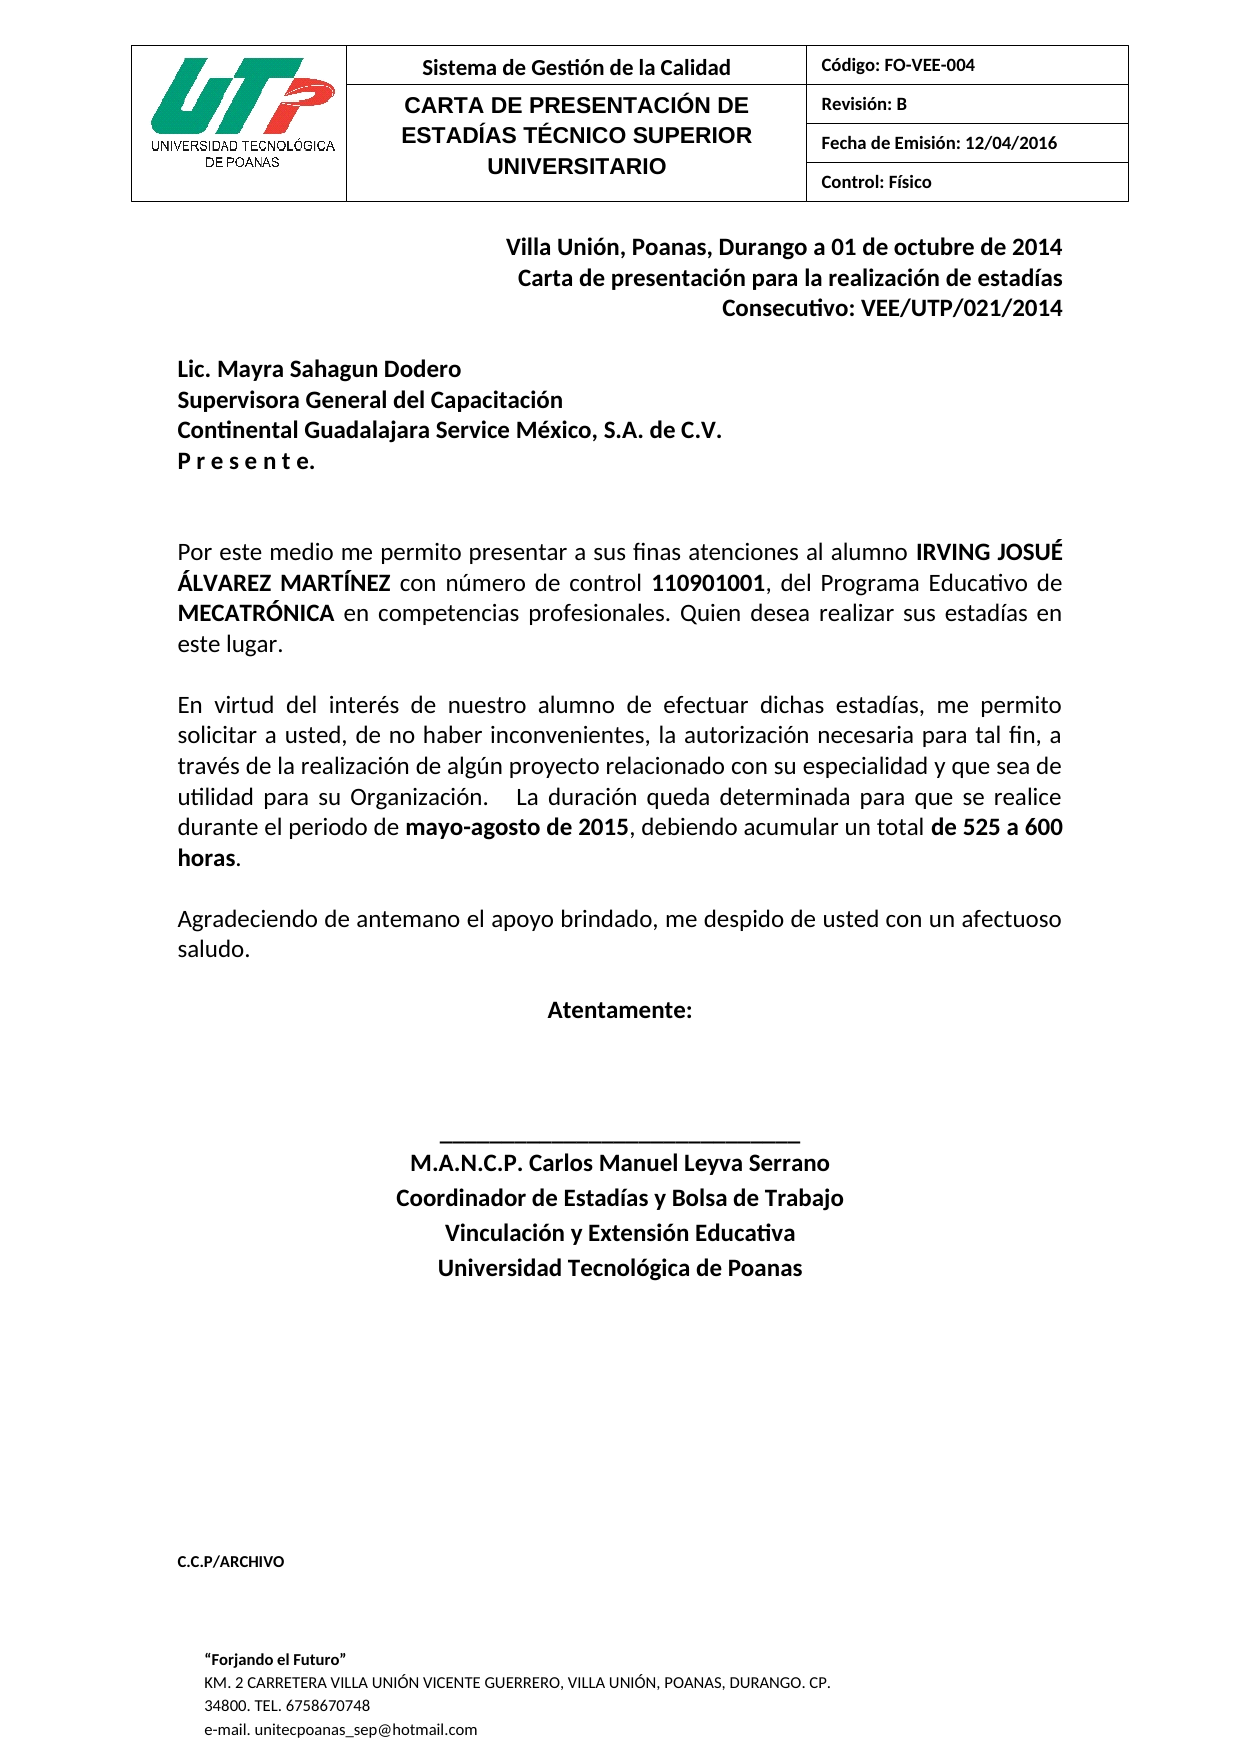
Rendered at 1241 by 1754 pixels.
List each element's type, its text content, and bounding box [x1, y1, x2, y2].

picture [146, 53, 339, 175]
text Agradeciendo de antemano el apoyo brindado, me despido de usted con un afectuoso saludo. [177, 903, 1063, 964]
text P r e s e n t e. [177, 445, 1063, 475]
text Supervisora General del Capacitación [177, 384, 1063, 414]
text Atentamente: [177, 994, 1063, 1025]
text C.C.P/ARCHIVO [177, 1551, 1063, 1571]
text Por este medio me permito presentar a sus finas atenciones al alumno IRVING JOSUÉ ÁLVAREZ MARTÍNEZ con número de control 110901001, del Programa Educativo de MECATRÓNICA en competencias profesionales. Quien desea realizar sus estadías en este lugar. [177, 536, 1063, 658]
text Villa Unión, Poanas, Durango a 01 de octubre de 2014 [177, 231, 1063, 262]
text Lic. Mayra Sahagun Dodero [177, 353, 1063, 384]
text Vinculación y Extensión Educativa [177, 1217, 1063, 1247]
text Consecutivo: VEE/UTP/021/2014 [177, 292, 1063, 323]
text Continental Guadalajara Service México, S.A. de C.V. [177, 414, 1063, 445]
text Universidad Tecnológica de Poanas [177, 1252, 1063, 1282]
text M.A.N.C.P. Carlos Manuel Leyva Serrano [177, 1147, 1063, 1177]
text En virtud del interés de nuestro alumno de efectuar dichas estadías, me permito solicitar a usted, de no haber inconvenientes, la autorización necesaria para tal fin, a través de la realización de algún proyecto relacionado con su especialidad y que sea de utilidad para su Organización. La duración queda determinada para que se realice durante el periodo de mayo-agosto de 2015, debiendo acumular un total de 525 a 600 horas. [177, 689, 1063, 872]
text _____________________________ [177, 1116, 1063, 1147]
text Coordinador de Estadías y Bolsa de Trabajo [177, 1182, 1063, 1212]
text Carta de presentación para la realización de estadías [177, 262, 1063, 292]
